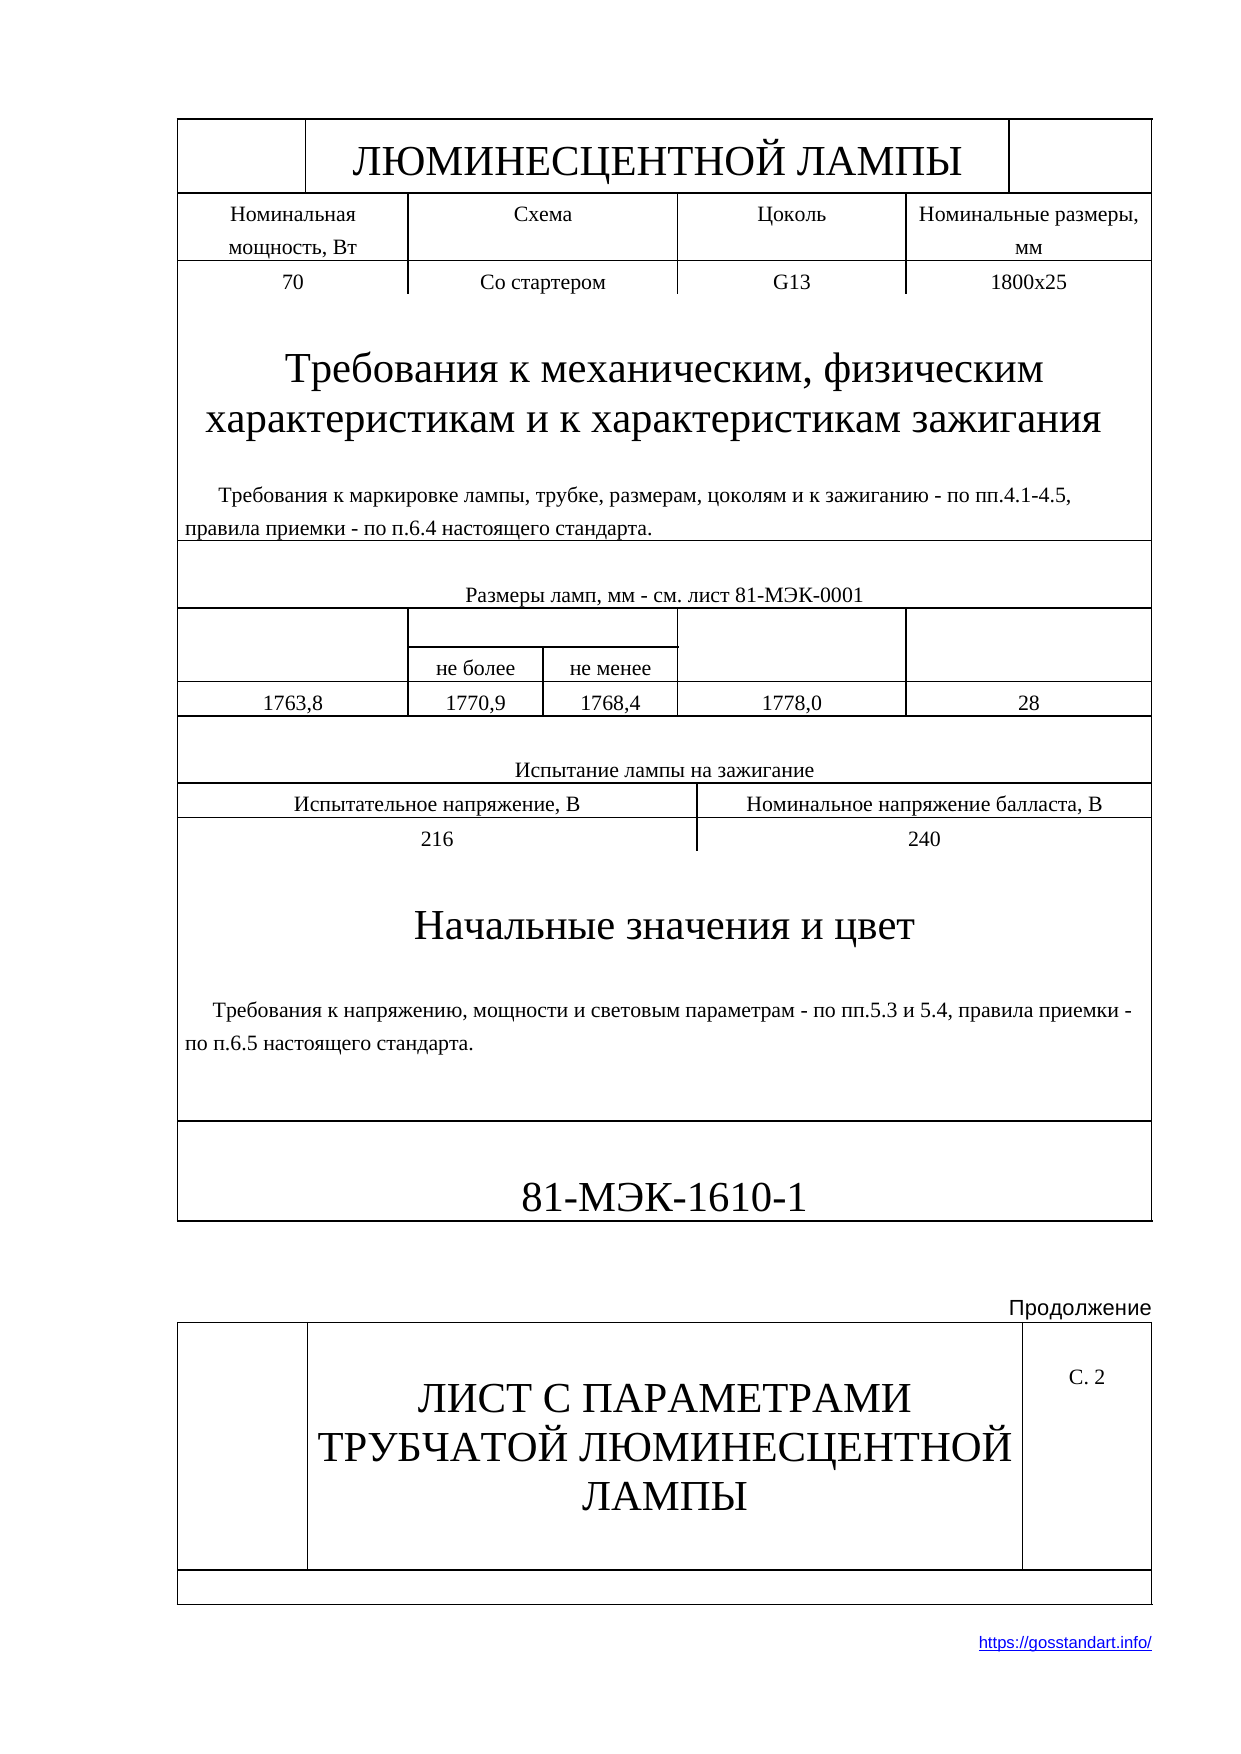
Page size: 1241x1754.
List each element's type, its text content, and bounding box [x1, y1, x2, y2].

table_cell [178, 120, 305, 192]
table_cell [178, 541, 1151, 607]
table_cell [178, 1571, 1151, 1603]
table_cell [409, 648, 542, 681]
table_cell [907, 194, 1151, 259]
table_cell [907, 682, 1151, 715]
text Продолжение [177, 1222, 1152, 1320]
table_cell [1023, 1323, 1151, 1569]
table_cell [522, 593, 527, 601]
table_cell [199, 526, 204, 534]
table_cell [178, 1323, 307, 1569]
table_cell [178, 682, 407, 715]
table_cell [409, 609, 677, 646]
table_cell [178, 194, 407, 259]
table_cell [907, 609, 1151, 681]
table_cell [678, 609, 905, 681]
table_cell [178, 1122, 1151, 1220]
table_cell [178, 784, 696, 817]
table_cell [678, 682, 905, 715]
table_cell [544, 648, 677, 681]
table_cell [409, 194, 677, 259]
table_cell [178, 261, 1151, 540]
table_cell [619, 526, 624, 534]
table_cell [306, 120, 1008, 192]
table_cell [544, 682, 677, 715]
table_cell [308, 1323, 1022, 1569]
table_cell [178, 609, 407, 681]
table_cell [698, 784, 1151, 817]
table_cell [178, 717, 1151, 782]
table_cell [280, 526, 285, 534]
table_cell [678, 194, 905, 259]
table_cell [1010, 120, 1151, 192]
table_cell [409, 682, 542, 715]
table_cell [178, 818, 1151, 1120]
